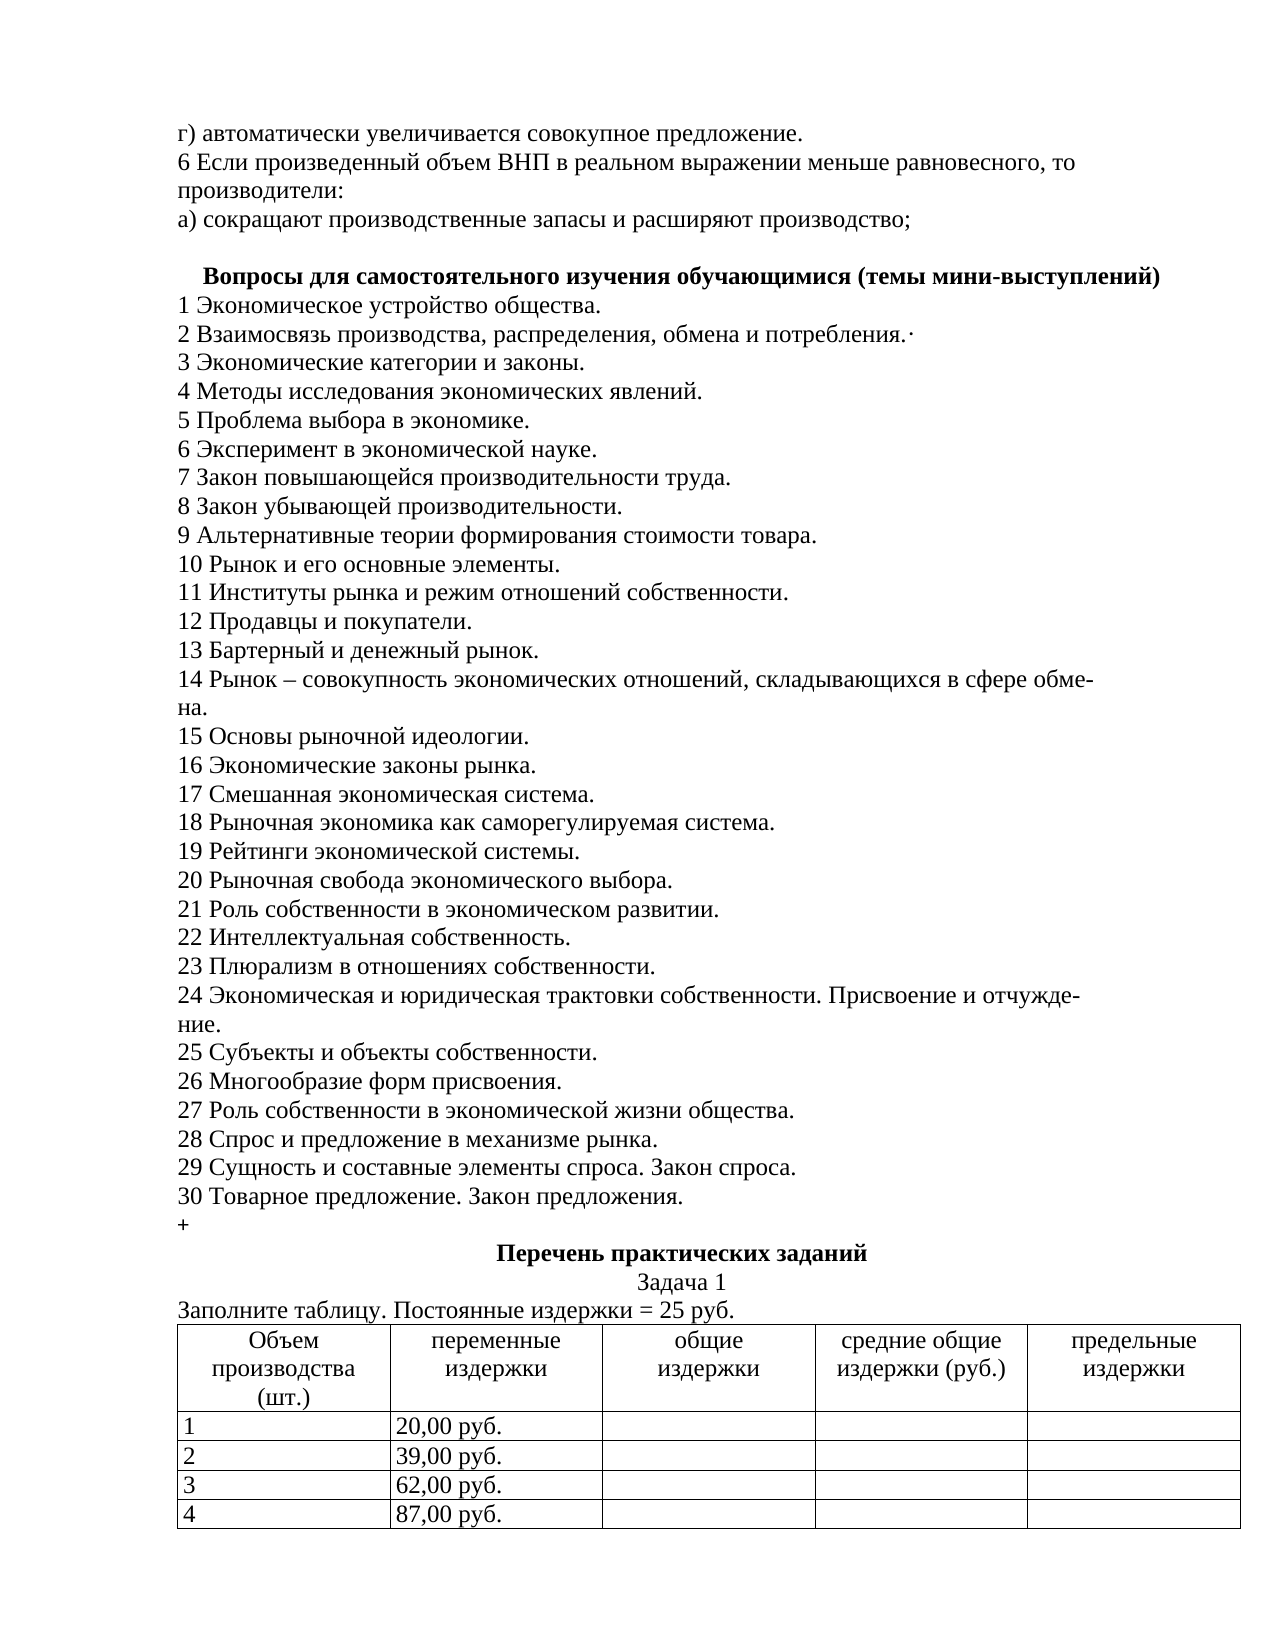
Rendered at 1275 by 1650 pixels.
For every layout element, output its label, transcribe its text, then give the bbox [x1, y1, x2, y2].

text 30 Товарное предложение. Закон предложения. [177, 1181, 1186, 1210]
text 9 Альтернативные теории формирования стоимости товара. [177, 520, 1186, 549]
text 21 Роль собственности в экономическом развитии. [177, 894, 1186, 922]
text 27 Роль собственности в экономической жизни общества. [177, 1095, 1186, 1124]
text 22 Интеллектуальная собственность. [177, 922, 1186, 951]
text + [177, 1210, 1186, 1238]
text Задача 1 [177, 1267, 1186, 1295]
text 11 Институты рынка и режим отношений собственности. [177, 577, 1186, 606]
text 23 Плюрализм в отношениях собственности. [177, 951, 1186, 980]
text Перечень практических заданий [177, 1238, 1186, 1267]
text на. [177, 692, 1186, 721]
text 4 Методы исследования экономических явлений. [177, 376, 1186, 405]
table_cell [816, 1500, 1027, 1528]
text 24 Экономическая и юридическая трактовки собственности. Присвоение и отчужде- [177, 980, 1186, 1009]
table_cell 3 [178, 1471, 390, 1499]
table_cell [816, 1471, 1027, 1499]
text 14 Рынок – совокупность экономических отношений, складывающихся в сфере обме- [177, 664, 1186, 692]
text 18 Рыночная экономика как саморегулируемая система. [177, 807, 1186, 836]
table_cell 39,00 руб. [391, 1441, 602, 1469]
text 3 Экономические категории и законы. [177, 347, 1186, 376]
table_header средние общие издержки (руб.) [816, 1325, 1027, 1411]
text 28 Спрос и предложение в механизме рынка. [177, 1124, 1186, 1152]
table_cell 4 [178, 1500, 390, 1528]
table_cell [1028, 1500, 1240, 1528]
table_header Объем производства (шт.) [178, 1325, 390, 1411]
table_cell [816, 1412, 1027, 1440]
text 13 Бартерный и денежный рынок. [177, 635, 1186, 664]
text 10 Рынок и его основные элементы. [177, 549, 1186, 577]
text 25 Субъекты и объекты собственности. [177, 1037, 1186, 1066]
table_cell [603, 1471, 815, 1499]
table_cell [603, 1500, 815, 1528]
text 16 Экономические законы рынка. [177, 750, 1186, 779]
text а) сокращают производственные запасы и расширяют производство; [177, 204, 1186, 233]
text 26 Многообразие форм присвоения. [177, 1066, 1186, 1095]
text Заполните таблицу. Постоянные издержки = 25 руб. [177, 1295, 1186, 1324]
text 6 Эксперимент в экономической науке. [177, 434, 1186, 462]
text 7 Закон повышающейся производительности труда. [177, 462, 1186, 491]
table_header предельные издержки [1028, 1325, 1240, 1411]
table_cell 62,00 руб. [391, 1471, 602, 1499]
table_cell [603, 1412, 815, 1440]
table_cell [1028, 1441, 1240, 1469]
text 1 Экономическое устройство общества. [177, 290, 1186, 319]
text 12 Продавцы и покупатели. [177, 606, 1186, 635]
table_cell [1028, 1412, 1240, 1440]
text 6 Если произведенный объем ВНП в реальном выражении меньше равновесного, то [177, 147, 1186, 176]
text 19 Рейтинги экономической системы. [177, 836, 1186, 865]
table_cell 2 [178, 1441, 390, 1469]
text 17 Смешанная экономическая система. [177, 779, 1186, 807]
table_header переменные издержки [391, 1325, 602, 1411]
text г) автоматически увеличивается совокупное предложение. [177, 118, 1186, 147]
text производители: [177, 176, 1186, 204]
table_cell [603, 1441, 815, 1469]
text ние. [177, 1009, 1186, 1037]
text 29 Сущность и составные элементы спроса. Закон спроса. [177, 1152, 1186, 1181]
text 2 Взаимосвязь производства, распределения, обмена и потребления.· [177, 319, 1186, 347]
text Вопросы для самостоятельного изучения обучающимися (темы мини-выступлений) [177, 261, 1186, 290]
text 8 Закон убывающей производительности. [177, 491, 1186, 520]
table_cell [1028, 1471, 1240, 1499]
table_cell [816, 1441, 1027, 1469]
text 20 Рыночная свобода экономического выбора. [177, 865, 1186, 894]
table_cell 20,00 руб. [391, 1412, 602, 1440]
text 5 Проблема выбора в экономике. [177, 405, 1186, 434]
table_header общие издержки [603, 1325, 815, 1411]
table_cell 1 [178, 1412, 390, 1440]
table_cell 87,00 руб. [391, 1500, 602, 1528]
text 15 Основы рыночной идеологии. [177, 721, 1186, 750]
